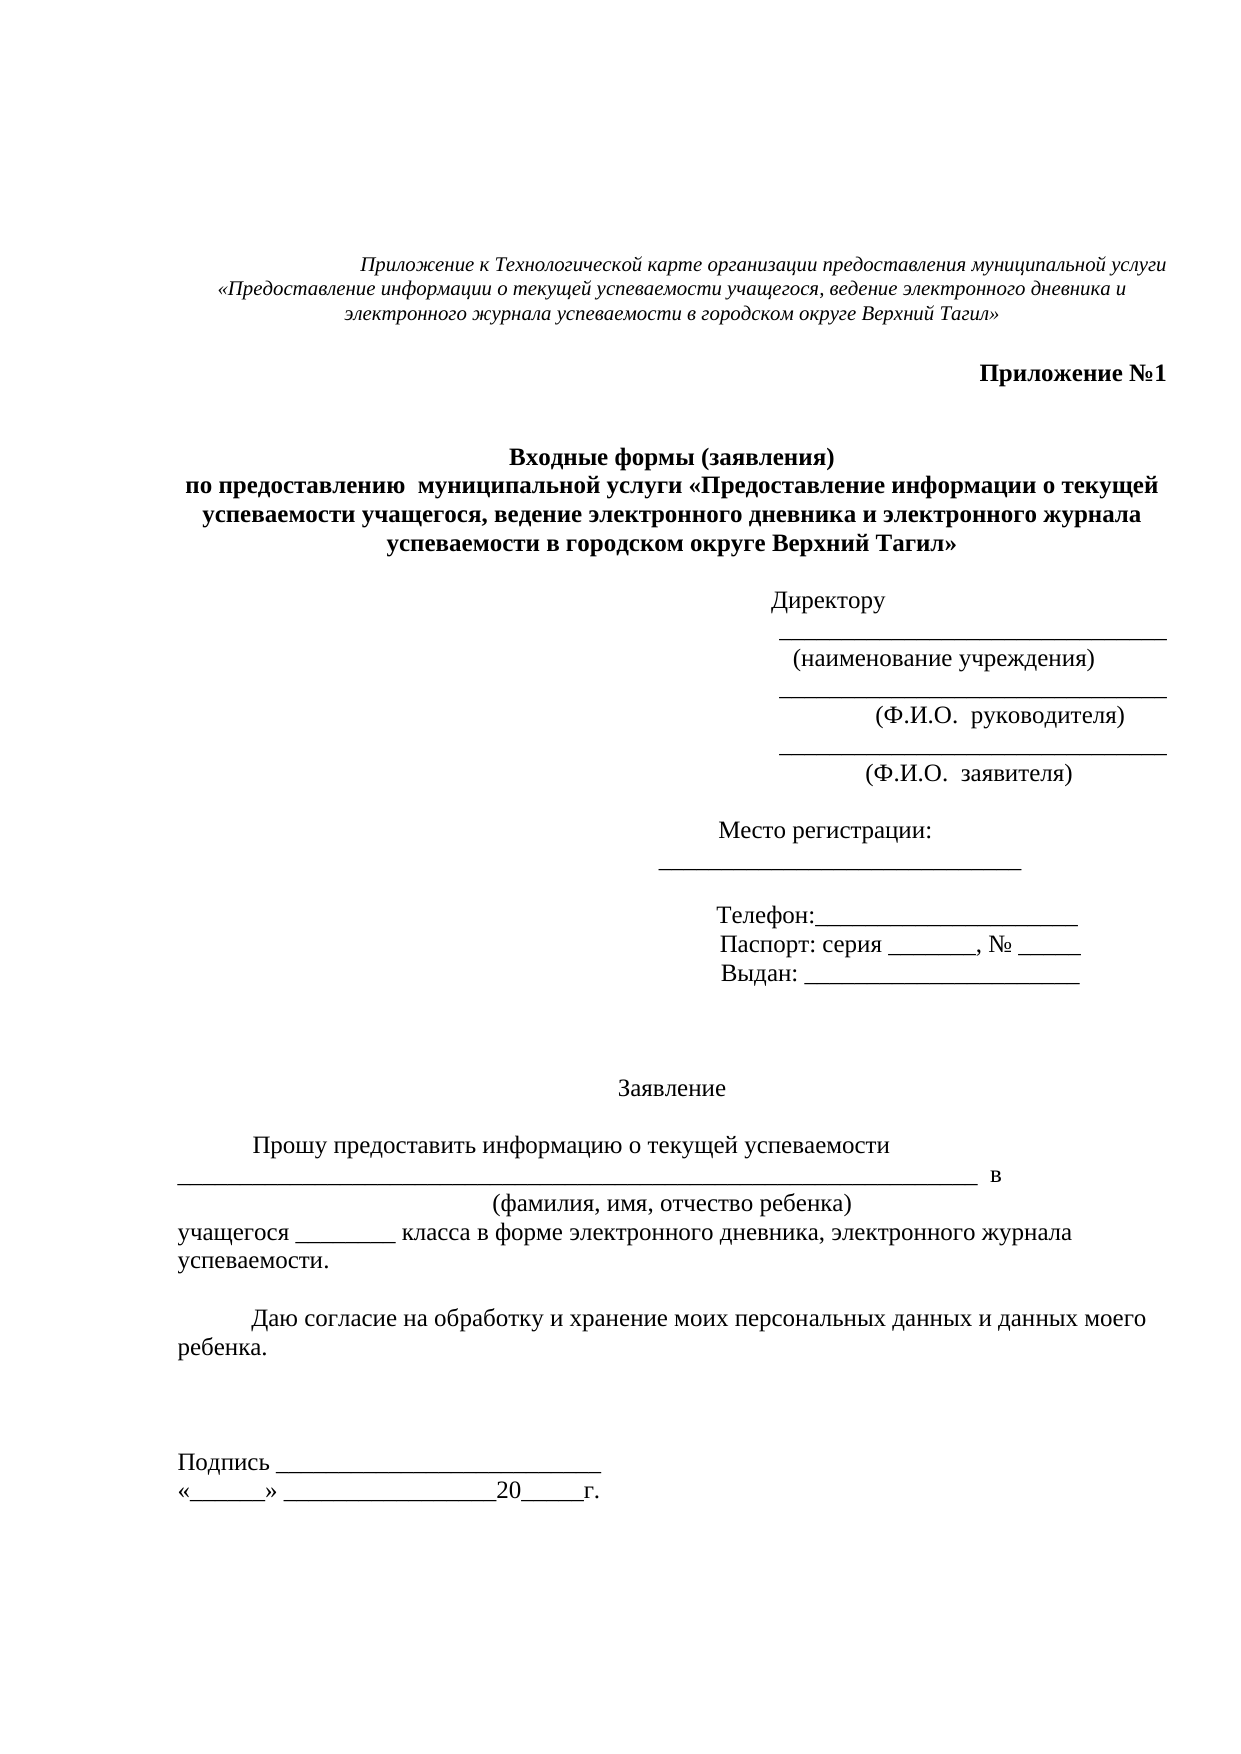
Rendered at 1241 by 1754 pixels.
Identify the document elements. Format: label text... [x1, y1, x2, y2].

text Входные формы (заявления) [177, 442, 1167, 471]
text Выдан: ______________________ [177, 958, 1167, 987]
text Даю согласие на обработку и хранение моих персональных данных и данных моего ребенка. [177, 1303, 1167, 1360]
text Директору [177, 586, 1167, 614]
text Место регистрации: [177, 815, 1167, 844]
text Приложение к Технологической карте организации предоставления муниципальной услуги [177, 252, 1167, 276]
text _______________________________ [177, 672, 1167, 701]
text _____________________________ [177, 844, 1167, 872]
text _______________________________ [177, 729, 1167, 758]
text Заявление [177, 1073, 1167, 1102]
text «______» _________________20_____г. [177, 1475, 1167, 1504]
text учащегося ________ класса в форме электронного дневника, электронного журнала успеваемости. [177, 1217, 1167, 1274]
text (Ф.И.О. руководителя) [177, 701, 1167, 729]
text (фамилия, имя, отчество ребенка) [177, 1188, 1167, 1217]
text по предоставлению муниципальной услуги «Предоставление информации о текущей успеваемости учащегося, ведение электронного дневника и электронного журнала успеваемости в городском округе Верхний Тагил» [177, 471, 1167, 557]
text Приложение №1 [177, 358, 1167, 387]
text (Ф.И.О. заявителя) [177, 758, 1167, 787]
text Прошу предоставить информацию о текущей успеваемости ________________________________________________________________ в [177, 1130, 1167, 1188]
text Подпись __________________________ [177, 1447, 1167, 1475]
text Телефон:_____________________ [177, 900, 1167, 929]
text _______________________________ [177, 614, 1167, 643]
text (наименование учреждения) [177, 643, 1167, 672]
text «Предоставление информации о текущей успеваемости учащегося, ведение электронного дневника и электронного журнала успеваемости в городском округе Верхний Тагил» [177, 276, 1167, 324]
text Паспорт: серия _______, № _____ [177, 929, 1167, 958]
